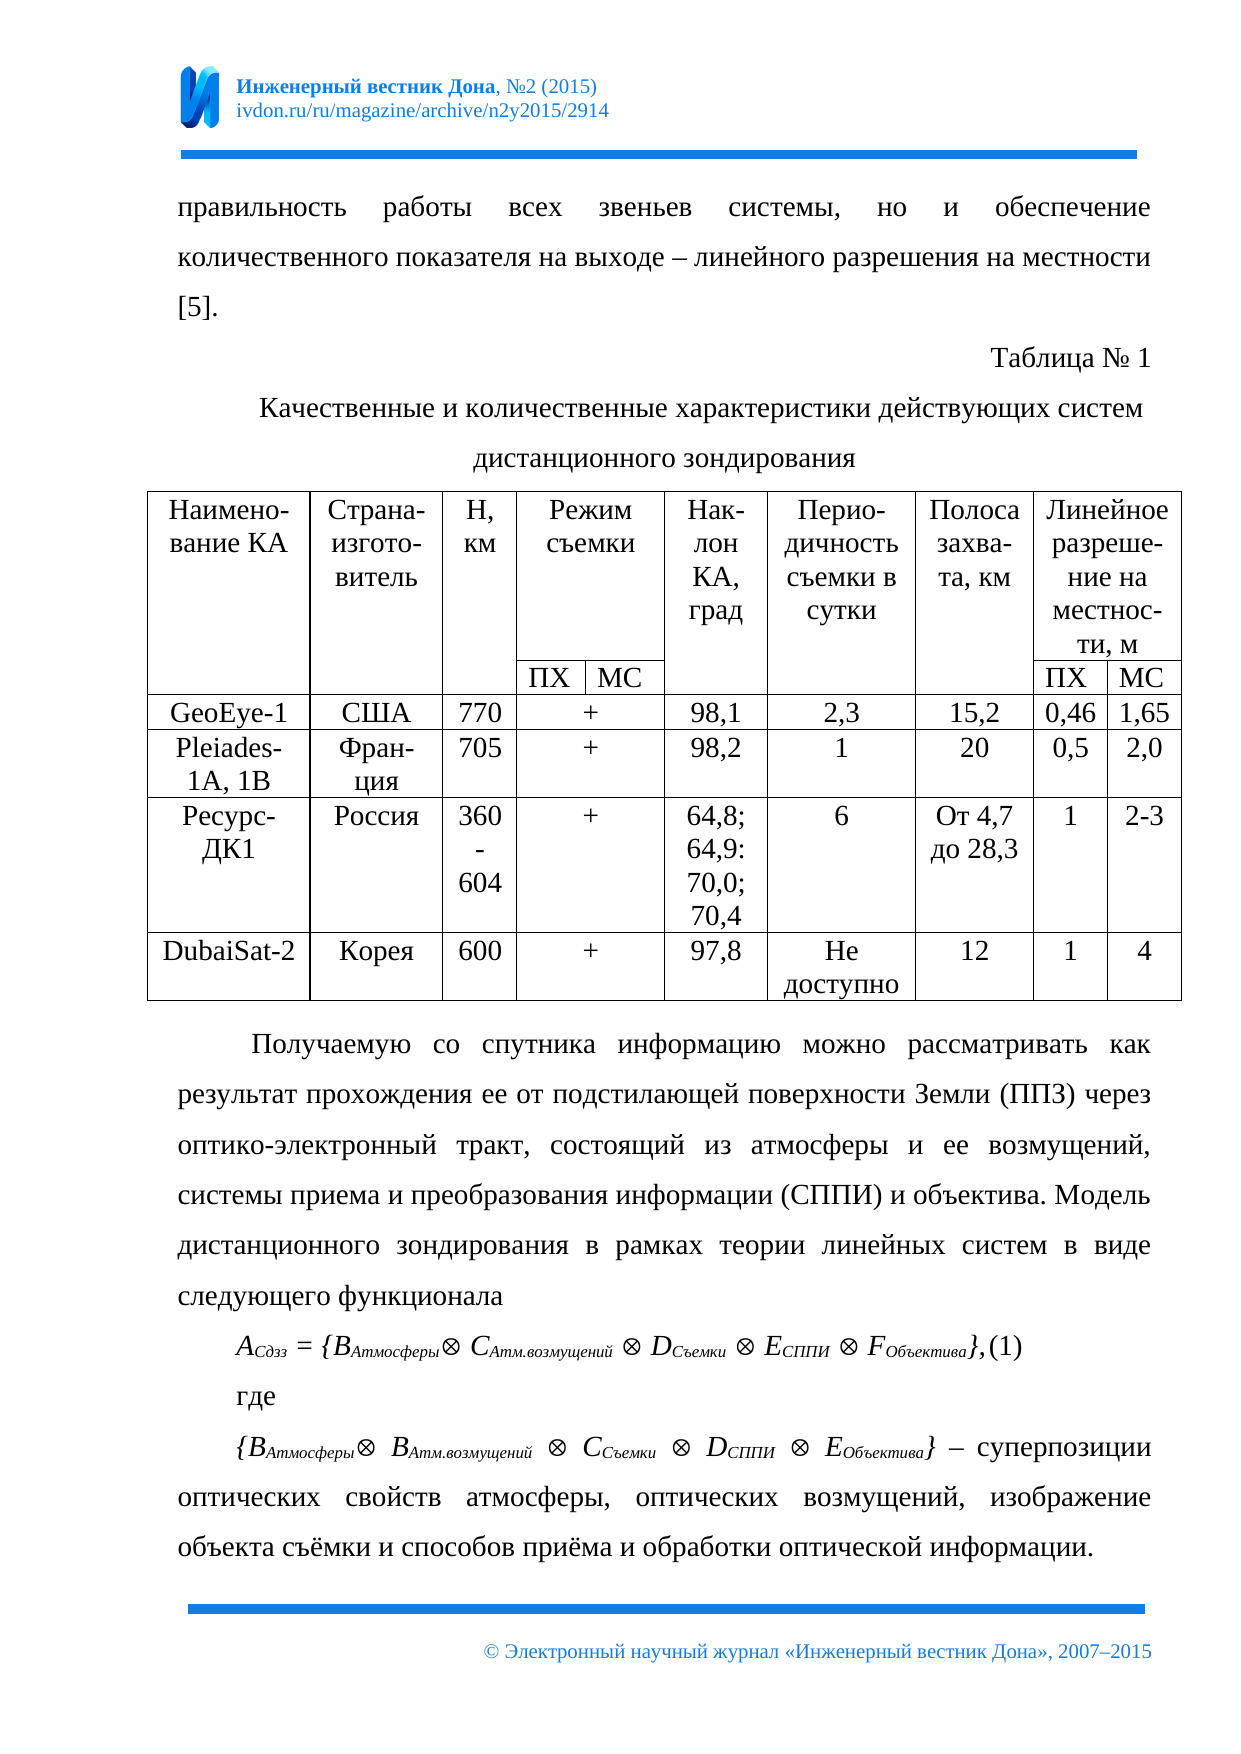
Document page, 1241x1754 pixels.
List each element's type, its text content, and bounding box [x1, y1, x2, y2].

table_cell DubaiSat-2 [148, 933, 309, 1000]
table_cell 6 [768, 798, 915, 932]
table_cell США [311, 695, 442, 729]
table_cell 97,8 [665, 933, 767, 1000]
table_cell 1,65 [1108, 695, 1181, 729]
table_cell 705 [443, 730, 516, 797]
table_cell Корея [311, 933, 442, 1000]
table_cell GeoEye-1 [148, 695, 309, 729]
table_header Перио-дичность съемки в сутки [768, 492, 915, 694]
table_cell + [517, 798, 664, 932]
table_cell 2-3 [1108, 798, 1181, 932]
table_cell Pleiades-1A, 1B [148, 730, 309, 797]
table_cell 600 [443, 933, 516, 1000]
table_cell 4 [1108, 933, 1181, 1000]
table_header Линейное разреше-ние на местнос-ти, м [1034, 492, 1181, 659]
table_cell Ресурс-ДК1 [148, 798, 309, 932]
table_header H, км [443, 492, 516, 694]
table_header Страна-изгото-витель [311, 492, 442, 694]
table_cell 1 [768, 730, 915, 797]
table_cell 2,0 [1108, 730, 1181, 797]
text Получаемую со спутника информацию можно рассматривать как результат прохождения ее от подстилающей поверхности Земли (ППЗ) через оптико-электронный тракт, состоящий из атмосферы и ее возмущений, системы приема и преобразования информации (СППИ) и объектива. Модель дистанционного зондирования в рамках теории линейных систем в виде следующего функционала [177, 1026, 1152, 1311]
table_cell Не доступно [768, 933, 915, 1000]
table_cell ПХ [517, 661, 585, 694]
table_header Нак-лон КА, град [665, 492, 767, 694]
table_cell 12 [916, 933, 1033, 1000]
table_cell От 4,7 до 28,3 [916, 798, 1033, 932]
table_cell 360-604 [443, 798, 516, 932]
table_cell 0,46 [1034, 695, 1107, 729]
table_cell Россия [311, 798, 442, 932]
table_header Полоса захва-та, км [916, 492, 1033, 694]
table_cell Фран-ция [311, 730, 442, 797]
table_cell + [517, 933, 664, 1000]
table_cell 98,1 [665, 695, 767, 729]
picture [180, 66, 220, 128]
table_cell 2,3 [768, 695, 915, 729]
table_cell 770 [443, 695, 516, 729]
text Таблица № 1 [177, 340, 1152, 373]
list где [177, 1378, 1152, 1412]
table_header Наимено-вание КА [148, 492, 309, 694]
table_cell МС [1108, 661, 1181, 694]
table_cell 15,2 [916, 695, 1033, 729]
list AСдзз = {BАтмосферы CАтм.возмущений DСъемки EСППИ FОбъектива}, (1) [177, 1328, 1152, 1362]
table_cell ПХ [1034, 661, 1107, 694]
table_header Режим съемки [517, 492, 664, 659]
table_cell + [517, 695, 664, 729]
table_cell 64,8; 64,9: 70,0; 70,4 [665, 798, 767, 932]
table_cell 20 [916, 730, 1033, 797]
text {BАтмосферы BАтм.возмущений CСъемки DСППИ EОбъектива} – суперпозиции оптических свойств атмосферы, оптических возмущений, изображение объекта съёмки и способов приёма и обработки оптической информации. [177, 1429, 1152, 1563]
table_cell 1 [1034, 798, 1107, 932]
text Качественные и количественные характеристики действующих систем дистанционного зондирования [177, 390, 1152, 474]
table_cell + [517, 730, 664, 797]
table_cell 0,5 [1034, 730, 1107, 797]
table_cell 1 [1034, 933, 1107, 1000]
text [177, 189, 1152, 323]
table_cell 98,2 [665, 730, 767, 797]
table_cell МС [586, 661, 664, 694]
